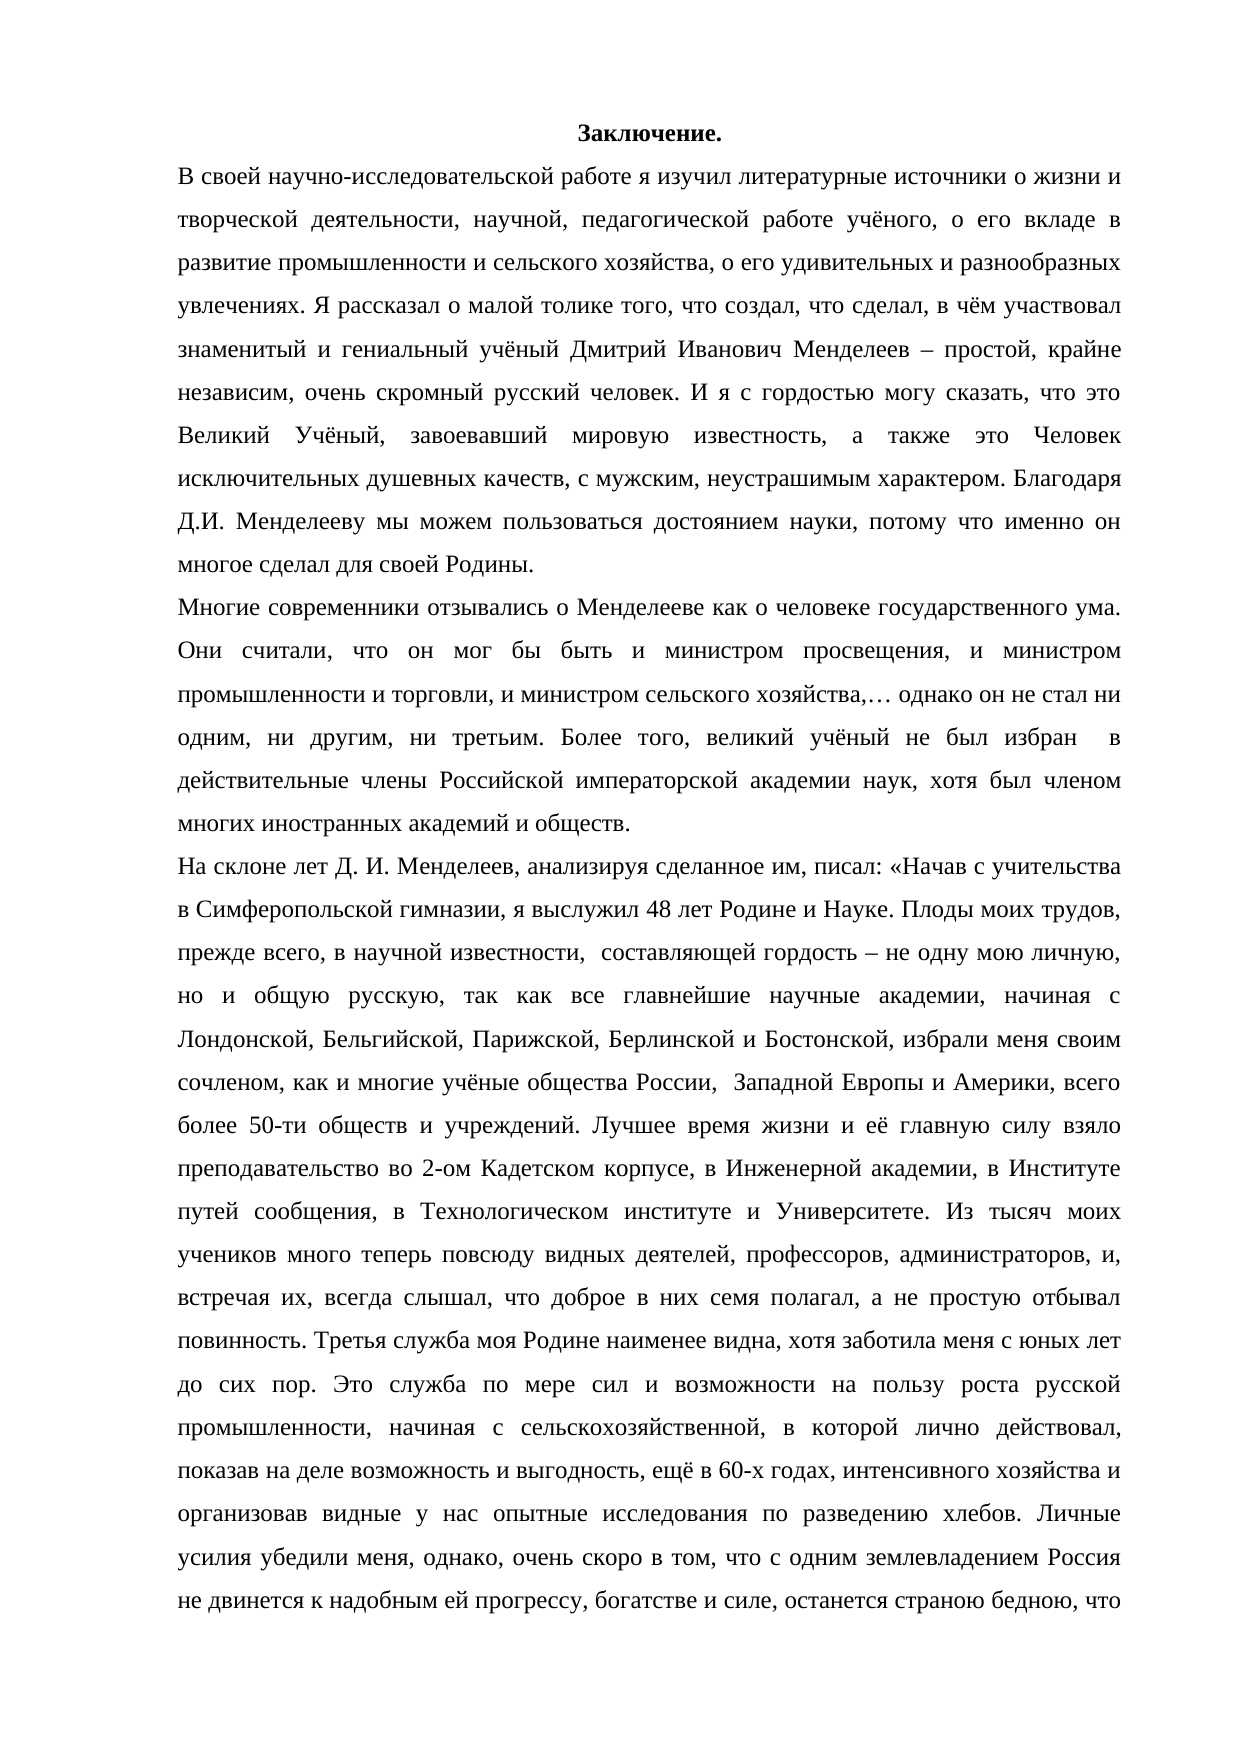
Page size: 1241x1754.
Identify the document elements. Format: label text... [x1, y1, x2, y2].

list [177, 851, 1122, 1613]
list В своей научно-исследовательской работе я изучил литературные источники о жизни и творческой деятельности, научной, педагогической работе учёного, о его вкладе в развитие промышленности и сельского хозяйства, о его удивительных и разнообразных увлечениях. Я рассказал о малой толике того, что создал, что сделал, в чём участвовал знаменитый и гениальный учёный Дмитрий Иванович Менделеев – простой, крайне независим, очень скромный русский человек. И я с гордостью могу сказать, что это Великий Учёный, завоевавший мировую известность, а также это Человек исключительных душевных качеств, с мужским, неустрашимым характером. Благодаря Д.И. Менделееву мы можем пользоваться достоянием науки, потому что именно он многое сделал для своей Родины. [177, 161, 1122, 578]
list Многие современники отзывались о Менделееве как о человеке государственного ума. Они считали, что он мог бы быть и министром просвещения, и министром промышленности и торговли, и министром сельского хозяйства,… однако он не стал ни одним, ни другим, ни третьим. Более того, великий учёный не был избран в действительные члены Российской императорской академии наук, хотя был членом многих иностранных академий и обществ. [177, 592, 1122, 837]
list Заключение. [177, 118, 1122, 147]
